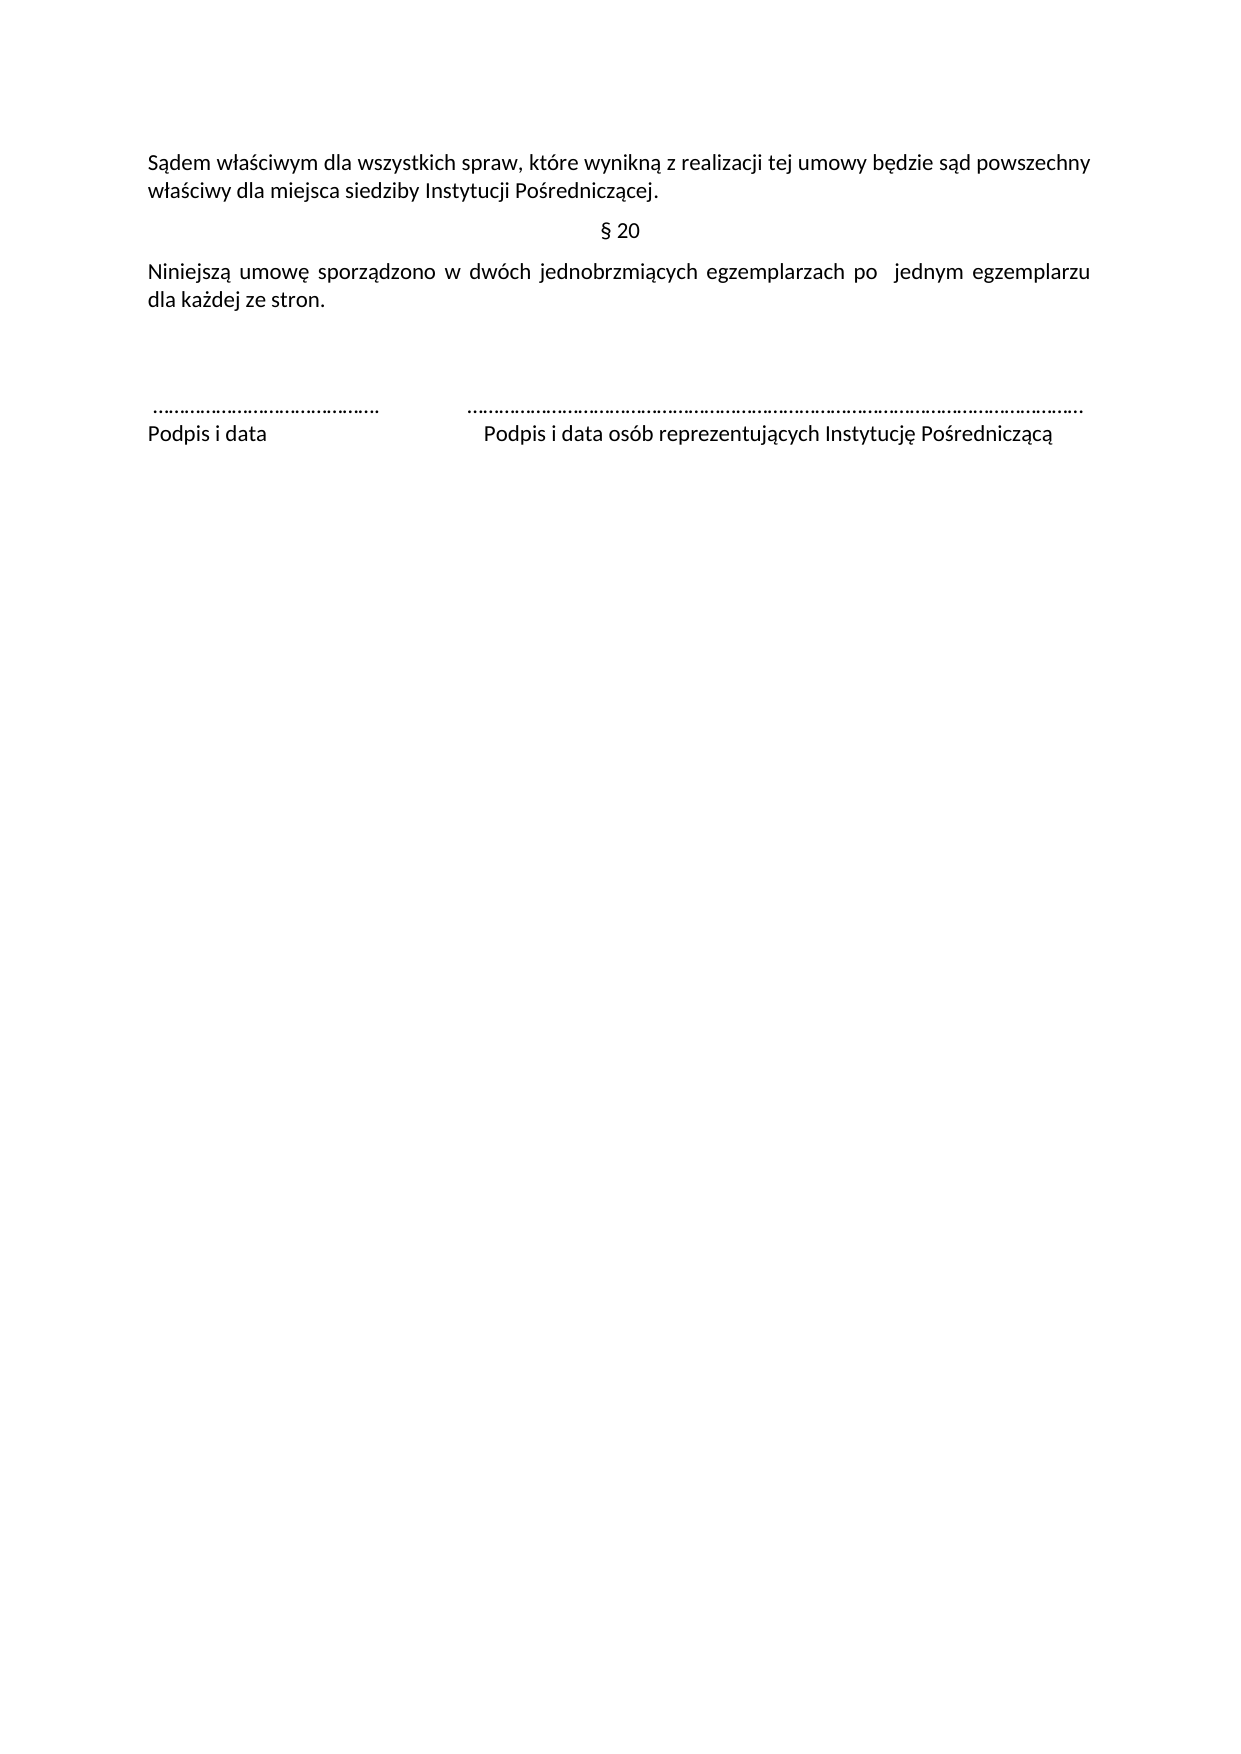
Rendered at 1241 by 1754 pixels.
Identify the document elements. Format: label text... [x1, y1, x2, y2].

text Podpis i data Podpis i data osób reprezentujących Instytucję Pośredniczącą [148, 419, 1092, 447]
text ……………………………………. ……………………………………………………………………………………………………… [148, 391, 1092, 419]
text Niniejszą umowę sporządzono w dwóch jednobrzmiących egzemplarzach po jednym egzemplarzu dla każdej ze stron. [148, 257, 1092, 313]
text Sądem właściwym dla wszystkich spraw, które wynikną z realizacji tej umowy będzie sąd powszechny właściwy dla miejsca siedziby Instytucji Pośredniczącej. [148, 148, 1092, 204]
text § 20 [148, 216, 1092, 244]
